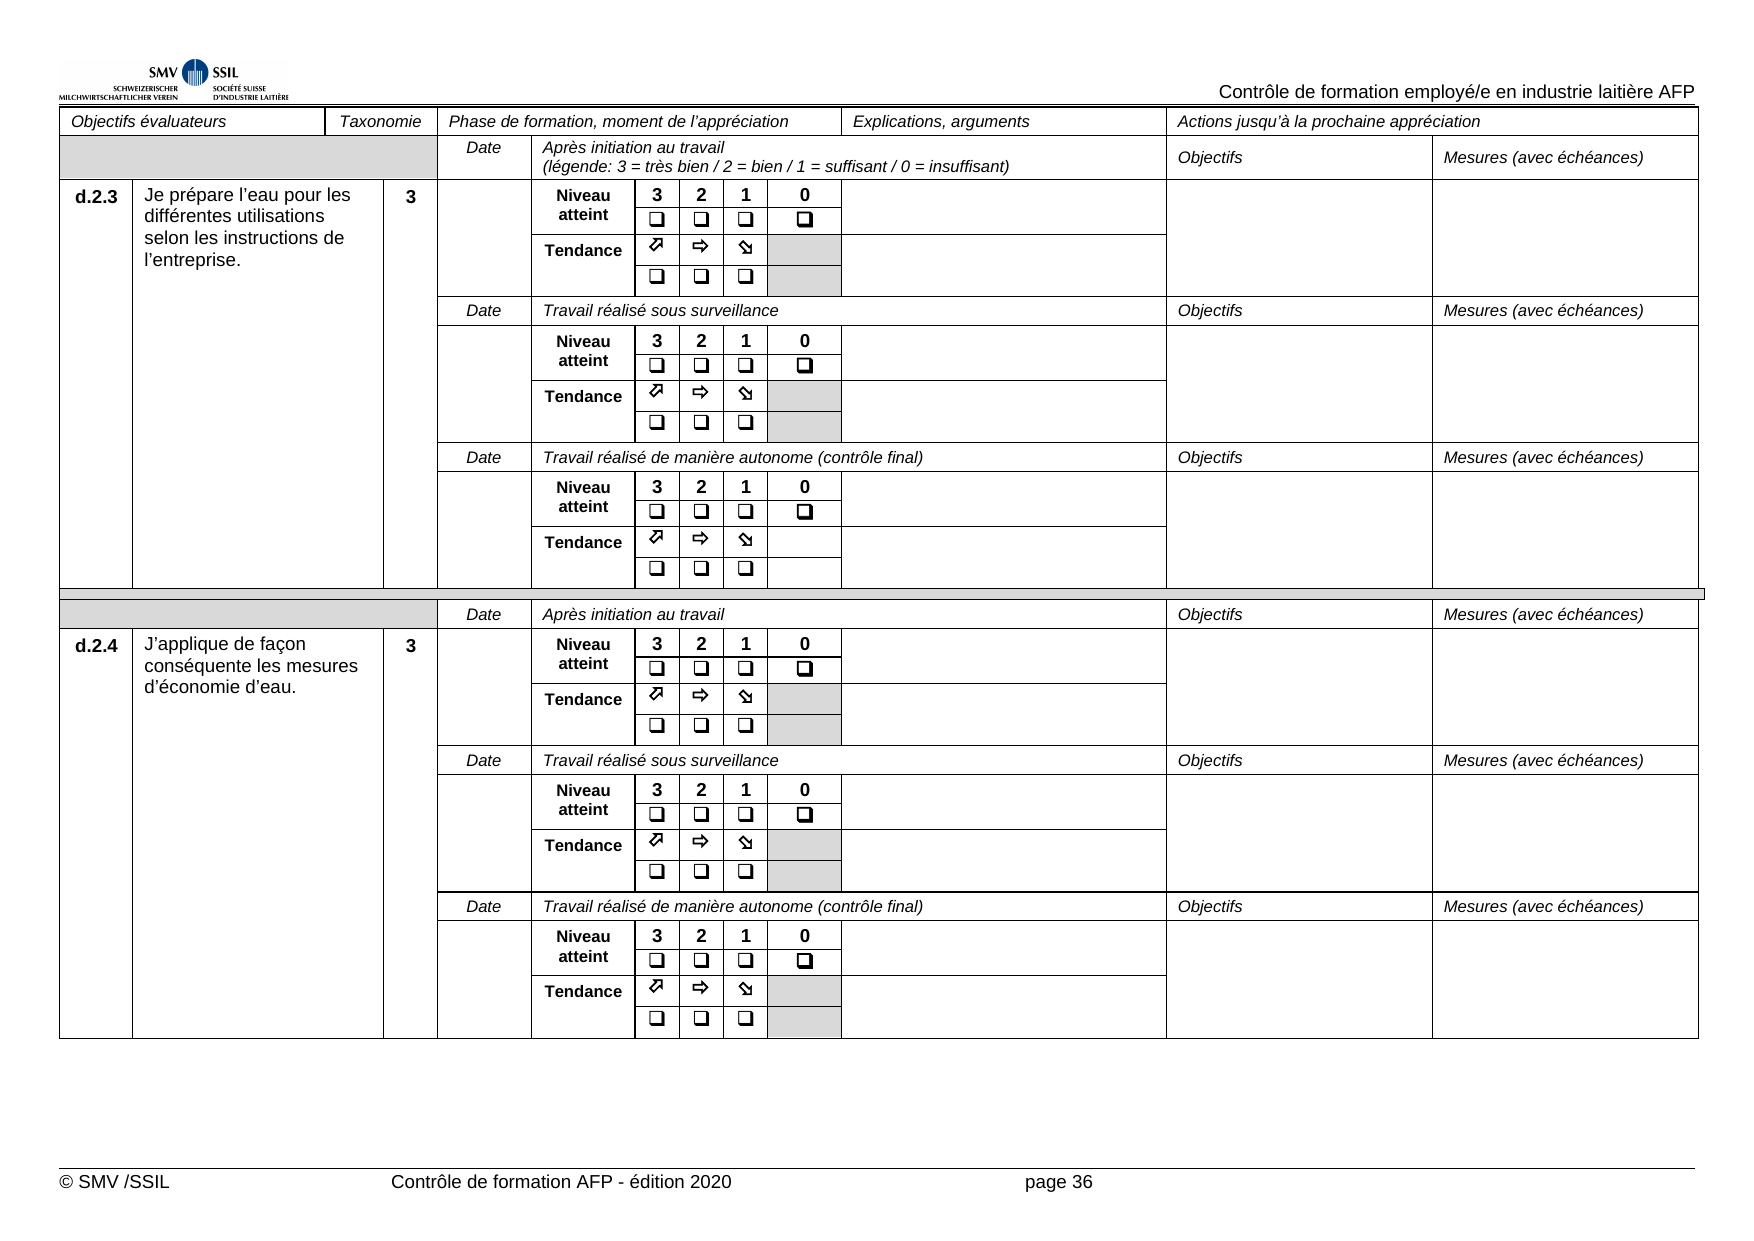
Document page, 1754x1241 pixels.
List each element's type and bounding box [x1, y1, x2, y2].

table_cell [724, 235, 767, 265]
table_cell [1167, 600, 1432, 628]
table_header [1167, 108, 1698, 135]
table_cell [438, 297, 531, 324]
picture [59, 59, 289, 100]
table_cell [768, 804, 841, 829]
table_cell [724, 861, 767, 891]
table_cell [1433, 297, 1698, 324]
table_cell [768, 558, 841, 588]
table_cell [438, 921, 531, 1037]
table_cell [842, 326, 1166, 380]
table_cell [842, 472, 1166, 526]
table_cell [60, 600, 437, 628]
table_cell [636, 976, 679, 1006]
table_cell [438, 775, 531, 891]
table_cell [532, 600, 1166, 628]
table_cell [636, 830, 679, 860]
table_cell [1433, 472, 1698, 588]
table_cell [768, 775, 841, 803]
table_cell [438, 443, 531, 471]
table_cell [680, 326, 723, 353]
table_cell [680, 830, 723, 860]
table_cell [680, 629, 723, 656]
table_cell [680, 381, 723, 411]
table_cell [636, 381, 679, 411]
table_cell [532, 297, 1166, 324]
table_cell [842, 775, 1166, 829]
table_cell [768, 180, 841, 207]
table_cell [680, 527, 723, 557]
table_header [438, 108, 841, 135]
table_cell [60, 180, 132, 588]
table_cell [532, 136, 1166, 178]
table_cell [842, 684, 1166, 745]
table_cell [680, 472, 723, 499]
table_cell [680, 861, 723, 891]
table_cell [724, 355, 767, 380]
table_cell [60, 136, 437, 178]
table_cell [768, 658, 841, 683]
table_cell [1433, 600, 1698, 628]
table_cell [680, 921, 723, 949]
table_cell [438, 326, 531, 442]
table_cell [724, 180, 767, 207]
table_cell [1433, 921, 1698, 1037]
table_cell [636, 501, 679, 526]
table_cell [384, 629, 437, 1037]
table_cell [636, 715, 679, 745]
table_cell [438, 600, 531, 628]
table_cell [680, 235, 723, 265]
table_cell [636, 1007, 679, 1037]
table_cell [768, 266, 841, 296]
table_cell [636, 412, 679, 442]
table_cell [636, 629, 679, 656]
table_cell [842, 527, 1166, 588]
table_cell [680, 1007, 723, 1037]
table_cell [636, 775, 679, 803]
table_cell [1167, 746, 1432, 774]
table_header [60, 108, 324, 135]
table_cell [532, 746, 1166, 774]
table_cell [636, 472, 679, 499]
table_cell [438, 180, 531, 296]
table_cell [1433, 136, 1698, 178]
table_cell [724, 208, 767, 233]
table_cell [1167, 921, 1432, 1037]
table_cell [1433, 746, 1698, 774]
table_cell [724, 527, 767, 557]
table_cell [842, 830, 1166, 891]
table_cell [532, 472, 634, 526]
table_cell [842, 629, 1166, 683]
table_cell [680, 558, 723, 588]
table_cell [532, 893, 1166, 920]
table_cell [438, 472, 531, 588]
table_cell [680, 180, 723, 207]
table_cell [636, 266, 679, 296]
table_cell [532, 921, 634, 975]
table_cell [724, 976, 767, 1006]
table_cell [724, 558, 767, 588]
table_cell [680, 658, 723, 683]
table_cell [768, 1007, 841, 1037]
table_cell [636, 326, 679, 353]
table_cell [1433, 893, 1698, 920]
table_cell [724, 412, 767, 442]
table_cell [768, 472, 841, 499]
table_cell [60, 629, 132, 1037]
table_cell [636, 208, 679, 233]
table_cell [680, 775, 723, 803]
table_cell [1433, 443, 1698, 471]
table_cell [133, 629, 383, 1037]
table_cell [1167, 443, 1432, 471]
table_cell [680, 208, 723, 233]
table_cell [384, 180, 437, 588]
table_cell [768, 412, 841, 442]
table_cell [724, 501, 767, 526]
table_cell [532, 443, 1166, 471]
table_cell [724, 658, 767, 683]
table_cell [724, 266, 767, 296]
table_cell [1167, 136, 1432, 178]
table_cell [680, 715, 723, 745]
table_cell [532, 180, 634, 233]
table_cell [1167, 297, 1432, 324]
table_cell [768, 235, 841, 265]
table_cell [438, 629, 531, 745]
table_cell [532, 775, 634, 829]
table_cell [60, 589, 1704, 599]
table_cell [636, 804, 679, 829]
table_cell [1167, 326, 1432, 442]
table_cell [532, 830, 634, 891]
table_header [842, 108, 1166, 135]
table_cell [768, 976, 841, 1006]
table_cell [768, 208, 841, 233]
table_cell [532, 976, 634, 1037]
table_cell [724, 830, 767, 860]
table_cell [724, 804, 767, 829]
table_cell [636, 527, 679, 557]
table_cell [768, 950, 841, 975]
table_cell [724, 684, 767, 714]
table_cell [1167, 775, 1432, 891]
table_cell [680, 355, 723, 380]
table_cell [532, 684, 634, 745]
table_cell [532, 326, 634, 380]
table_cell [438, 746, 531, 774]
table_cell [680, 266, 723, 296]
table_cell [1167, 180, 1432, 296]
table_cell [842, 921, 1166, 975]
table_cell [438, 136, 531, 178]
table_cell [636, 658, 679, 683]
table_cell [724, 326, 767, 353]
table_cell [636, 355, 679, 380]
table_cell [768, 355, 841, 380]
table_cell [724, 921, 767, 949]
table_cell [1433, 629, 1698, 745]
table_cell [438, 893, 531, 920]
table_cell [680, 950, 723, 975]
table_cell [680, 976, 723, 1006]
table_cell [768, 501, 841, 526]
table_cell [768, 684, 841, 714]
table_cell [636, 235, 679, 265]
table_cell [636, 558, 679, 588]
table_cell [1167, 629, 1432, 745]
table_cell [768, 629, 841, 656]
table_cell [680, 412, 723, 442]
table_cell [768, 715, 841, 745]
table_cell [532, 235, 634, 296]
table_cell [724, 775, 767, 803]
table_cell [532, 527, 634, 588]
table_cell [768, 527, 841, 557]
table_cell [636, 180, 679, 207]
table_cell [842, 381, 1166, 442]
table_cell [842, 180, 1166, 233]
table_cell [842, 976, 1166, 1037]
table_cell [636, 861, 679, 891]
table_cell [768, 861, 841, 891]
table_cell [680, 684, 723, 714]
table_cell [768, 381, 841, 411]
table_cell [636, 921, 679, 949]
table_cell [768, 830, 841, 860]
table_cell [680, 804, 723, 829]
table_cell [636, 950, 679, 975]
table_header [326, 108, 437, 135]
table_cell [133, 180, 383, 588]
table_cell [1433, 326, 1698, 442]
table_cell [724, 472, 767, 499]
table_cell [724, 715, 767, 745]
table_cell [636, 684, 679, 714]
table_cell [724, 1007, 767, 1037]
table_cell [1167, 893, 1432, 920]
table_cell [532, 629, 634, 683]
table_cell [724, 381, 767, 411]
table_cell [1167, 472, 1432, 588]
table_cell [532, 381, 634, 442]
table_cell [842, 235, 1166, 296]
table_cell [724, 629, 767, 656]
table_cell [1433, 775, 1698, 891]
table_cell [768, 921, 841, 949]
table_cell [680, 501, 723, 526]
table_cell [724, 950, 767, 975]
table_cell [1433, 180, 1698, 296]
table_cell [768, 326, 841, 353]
